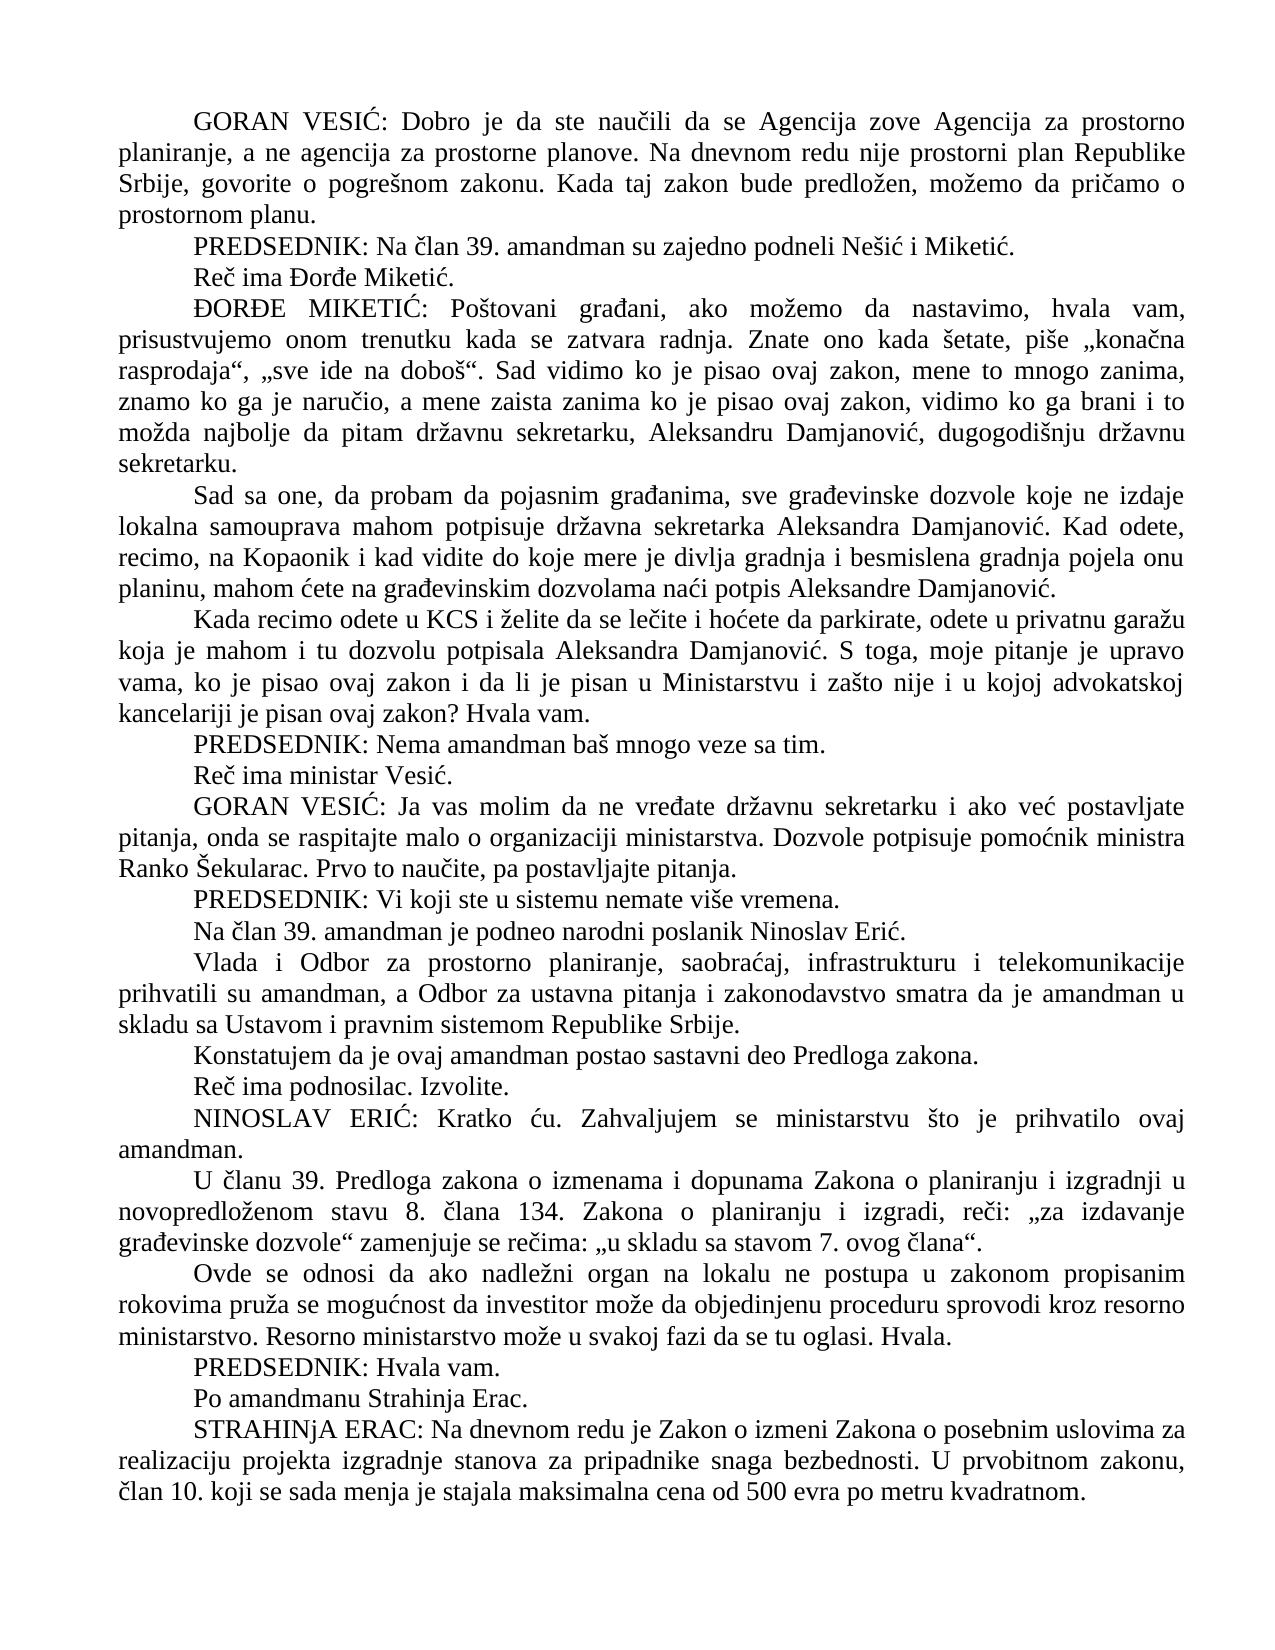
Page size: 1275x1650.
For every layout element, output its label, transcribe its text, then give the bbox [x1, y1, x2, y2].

text U članu 39. Predloga zakona o izmenama i dopunama Zakona o planiranju i izgradnji u novopredloženom stavu 8. člana 134. Zakona o planiranju i izgradi, reči: „za izdavanje građevinske dozvole“ zamenjuje se rečima: „u skladu sa stavom 7. ovog člana“. [118, 1164, 1186, 1257]
text GORAN VESIĆ: Ja vas molim da ne vređate državnu sekretarku i ako već postavljate pitanja, onda se raspitajte malo o organizaciji ministarstva. Dozvole potpisuje pomoćnik ministra Ranko Šekularac. Prvo to naučite, pa postavljajte pitanja. [118, 790, 1186, 884]
text STRAHINjA ERAC: Na dnevnom redu je Zakon o izmeni Zakona o posebnim uslovima za realizaciju projekta izgradnje stanova za pripadnike snaga bezbednosti. U prvobitnom zakonu, član 10. koji se sada menja je stajala maksimalna cena od 500 evra po metru kvadratnom. [118, 1413, 1186, 1507]
text Reč ima Đorđe Miketić. [118, 261, 1186, 292]
text Reč ima ministar Vesić. [118, 759, 1186, 790]
text Ovde se odnosi da ako nadležni organ na lokalu ne postupa u zakonom propisanim rokovima pruža se mogućnost da investitor može da objedinjenu proceduru sprovodi kroz resorno ministarstvo. Resorno ministarstvo može u svakoj fazi da se tu oglasi. Hvala. [118, 1257, 1186, 1351]
text Na član 39. amandman je podneo narodni poslanik Ninoslav Erić. [118, 915, 1186, 946]
text ĐORĐE MIKETIĆ: Poštovani građani, ako možemo da nastavimo, hvala vam, prisustvujemo onom trenutku kada se zatvara radnja. Znate ono kada šetate, piše „konačna rasprodaja“, „sve ide na doboš“. Sad vidimo ko je pisao ovaj zakon, mene to mnogo zanima, znamo ko ga je naručio, a mene zaista zanima ko je pisao ovaj zakon, vidimo ko ga brani i to možda najbolje da pitam državnu sekretarku, Aleksandru Damjanović, dugogodišnju državnu sekretarku. [118, 292, 1186, 479]
text PREDSEDNIK: Na član 39. amandman su zajedno podneli Nešić i Miketić. [118, 229, 1186, 261]
text Po amandmanu Strahinja Erac. [118, 1382, 1186, 1413]
text Vlada i Odbor za prostorno planiranje, saobraćaj, infrastrukturu i telekomunikacije prihvatili su amandman, a Odbor za ustavna pitanja i zakonodavstvo smatra da je amandman u skladu sa Ustavom i pravnim sistemom Republike Srbije. [118, 946, 1186, 1039]
text PREDSEDNIK: Nema amandman baš mnogo veze sa tim. [118, 728, 1186, 759]
text GORAN VESIĆ: Dobro je da ste naučili da se Agencija zove Agencija za prostorno planiranje, a ne agencija za prostorne planove. Na dnevnom redu nije prostorni plan Republike Srbije, govorite o pogrešnom zakonu. Kada taj zakon bude predložen, možemo da pričamo o prostornom planu. [118, 105, 1186, 229]
text Sad sa one, da probam da pojasnim građanima, sve građevinske dozvole koje ne izdaje lokalna samouprava mahom potpisuje državna sekretarka Aleksandra Damjanović. Kad odete, recimo, na Kopaonik i kad vidite do koje mere je divlja gradnja i besmislena gradnja pojela onu planinu, mahom ćete na građevinskim dozvolama naći potpis Aleksandre Damjanović. [118, 479, 1186, 603]
text Konstatujem da je ovaj amandman postao sastavni deo Predloga zakona. [118, 1039, 1186, 1071]
text PREDSEDNIK: Vi koji ste u sistemu nemate više vremena. [118, 884, 1186, 915]
text NINOSLAV ERIĆ: Kratko ću. Zahvaljujem se ministarstvu što je prihvatilo ovaj amandman. [118, 1102, 1186, 1164]
text Kada recimo odete u KCS i želite da se lečite i hoćete da parkirate, odete u privatnu garažu koja je mahom i tu dozvolu potpisala Aleksandra Damjanović. S toga, moje pitanje je upravo vama, ko je pisao ovaj zakon i da li je pisan u Ministarstvu i zašto nije i u kojoj advokatskoj kancelariji je pisan ovaj zakon? Hvala vam. [118, 603, 1186, 728]
text Reč ima podnosilac. Izvolite. [118, 1071, 1186, 1102]
text PREDSEDNIK: Hvala vam. [118, 1351, 1186, 1382]
